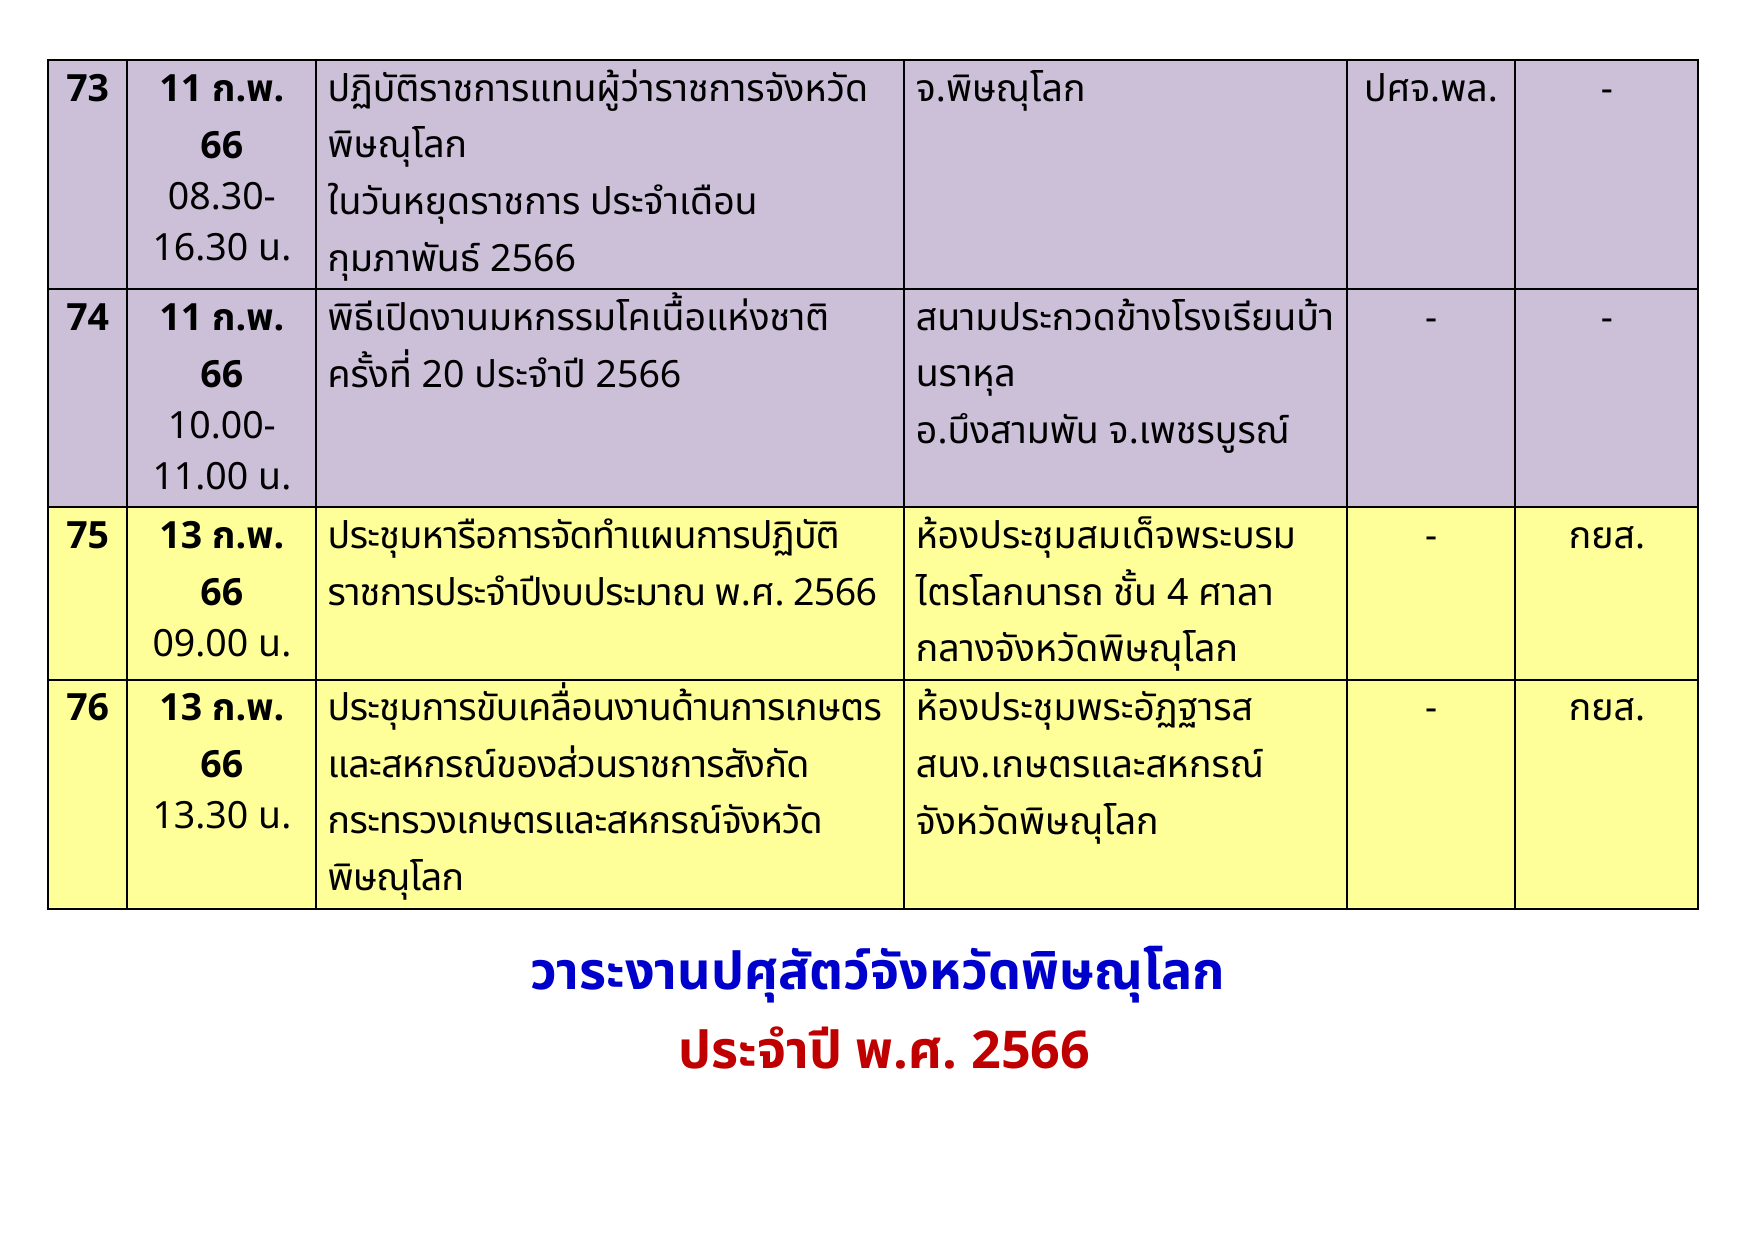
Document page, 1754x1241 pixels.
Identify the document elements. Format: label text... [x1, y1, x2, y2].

table_cell - [1348, 290, 1514, 506]
table_cell 73 [49, 61, 126, 288]
table_cell ประชุมการขับเคลื่อนงานด้านการเกษตรและสหกรณ์ของส่วนราชการสังกัดกระทรวงเกษตรและสหกรณ์จังหวัดพิษณุโลก [317, 681, 903, 907]
table_cell สนามประกวดข้างโรงเรียนบ้านราหุล อ.บึงสามพัน จ.เพชรบูรณ์ [905, 290, 1346, 506]
table_cell - [1348, 508, 1514, 679]
table_cell จ.พิษณุโลก [905, 61, 1346, 288]
table_cell ห้องประชุมสมเด็จพระบรมไตรโลกนารถ ชั้น 4 ศาลากลางจังหวัดพิษณุโลก [905, 508, 1346, 679]
table_cell 74 [49, 290, 126, 506]
table_cell 11 ก.พ. 66 08.30-16.30 น. [128, 61, 315, 288]
table_cell ประชุมหารือการจัดทำแผนการปฏิบัติราชการประจำปีงบประมาณ พ.ศ. 2566 [317, 508, 903, 679]
table_cell - [1516, 61, 1697, 288]
table_cell 11 ก.พ. 66 10.00-11.00 น. [128, 290, 315, 506]
table_cell - [1516, 290, 1697, 506]
table_cell 76 [49, 681, 126, 907]
table_cell กยส. [1516, 508, 1697, 679]
text วาระงานปศุสัตว์จังหวัดพิษณุโลก ประจำปี พ.ศ. 2566 [59, 934, 1709, 1092]
table_cell พิธีเปิดงานมหกรรมโคเนื้อแห่งชาติ ครั้งที่ 20 ประจำปี 2566 [317, 290, 903, 506]
table_cell 75 [49, 508, 126, 679]
table_cell ปฏิบัติราชการแทนผู้ว่าราชการจังหวัดพิษณุโลก ในวันหยุดราชการ ประจำเดือนกุมภาพันธ์ 2566 [317, 61, 903, 288]
table_cell 13 ก.พ. 66 09.00 น. [128, 508, 315, 679]
table_cell กยส. [1516, 681, 1697, 907]
table_cell 13 ก.พ. 66 13.30 น. [128, 681, 315, 907]
table_cell ปศจ.พล. [1348, 61, 1514, 288]
table_cell - [1348, 681, 1514, 907]
table_cell ห้องประชุมพระอัฏฐารส สนง.เกษตรและสหกรณ์จังหวัดพิษณุโลก [905, 681, 1346, 907]
